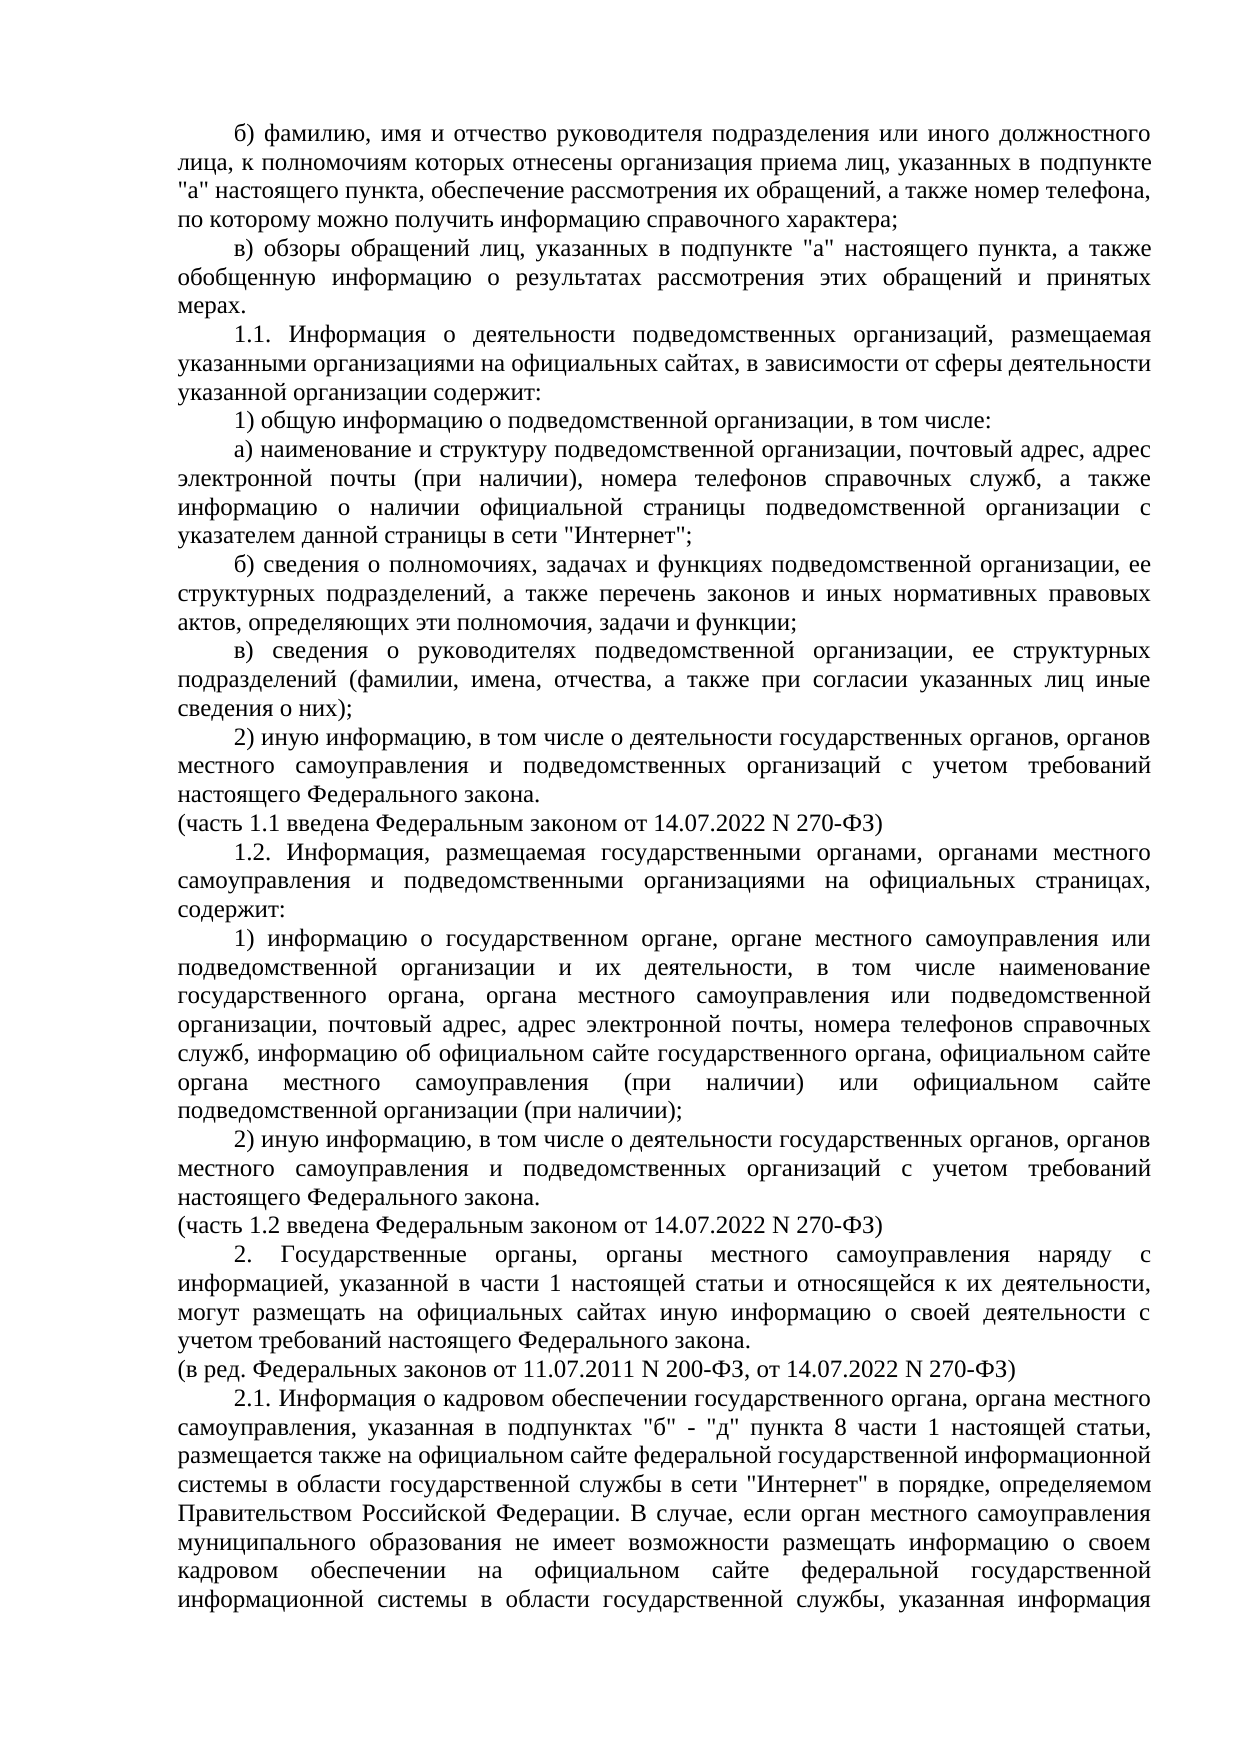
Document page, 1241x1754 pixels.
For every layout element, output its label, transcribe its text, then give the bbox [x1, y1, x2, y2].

text в) сведения о руководителях подведомственной организации, ее структурных подразделений (фамилии, имена, отчества, а также при согласии указанных лиц иные сведения о них); [177, 636, 1152, 722]
text (часть 1.1 введена Федеральным законом от 14.07.2022 N 270-ФЗ) [177, 808, 1152, 837]
text 1) информацию о государственном органе, органе местного самоуправления или подведомственной организации и их деятельности, в том числе наименование государственного органа, органа местного самоуправления или подведомственной организации, почтовый адрес, адрес электронной почты, номера телефонов справочных служб, информацию об официальном сайте государственного органа, официальном сайте органа местного самоуправления (при наличии) или официальном сайте подведомственной организации (при наличии); [177, 923, 1152, 1124]
text (часть 1.2 введена Федеральным законом от 14.07.2022 N 270-ФЗ) [177, 1211, 1152, 1239]
text б) фамилию, имя и отчество руководителя подразделения или иного должностного лица, к полномочиям которых отнесены организация приема лиц, указанных в подпункте "а" настоящего пункта, обеспечение рассмотрения их обращений, а также номер телефона, по которому можно получить информацию справочного характера; [177, 118, 1152, 233]
text 1.1. Информация о деятельности подведомственных организаций, размещаемая указанными организациями на официальных сайтах, в зависимости от сферы деятельности указанной организации содержит: [177, 319, 1152, 406]
text (в ред. Федеральных законов от 11.07.2011 N 200-ФЗ, от 14.07.2022 N 270-ФЗ) [177, 1354, 1152, 1383]
text 2) иную информацию, в том числе о деятельности государственных органов, органов местного самоуправления и подведомственных организаций с учетом требований настоящего Федерального закона. [177, 722, 1152, 808]
text 2) иную информацию, в том числе о деятельности государственных органов, органов местного самоуправления и подведомственных организаций с учетом требований настоящего Федерального закона. [177, 1124, 1152, 1211]
text 1.2. Информация, размещаемая государственными органами, органами местного самоуправления и подведомственными организациями на официальных страницах, содержит: [177, 837, 1152, 923]
text 2. Государственные органы, органы местного самоуправления наряду с информацией, указанной в части 1 настоящей статьи и относящейся к их деятельности, могут размещать на официальных сайтах иную информацию о своей деятельности с учетом требований настоящего Федерального закона. [177, 1239, 1152, 1354]
text в) обзоры обращений лиц, указанных в подпункте "а" настоящего пункта, а также обобщенную информацию о результатах рассмотрения этих обращений и принятых мерах. [177, 233, 1152, 319]
text а) наименование и структуру подведомственной организации, почтовый адрес, адрес электронной почты (при наличии), номера телефонов справочных служб, а также информацию о наличии официальной страницы подведомственной организации с указателем данной страницы в сети "Интернет"; [177, 434, 1152, 549]
text б) сведения о полномочиях, задачах и функциях подведомственной организации, ее структурных подразделений, а также перечень законов и иных нормативных правовых актов, определяющих эти полномочия, задачи и функции; [177, 549, 1152, 636]
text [177, 1383, 1152, 1613]
text 1) общую информацию о подведомственной организации, в том числе: [177, 406, 1152, 434]
